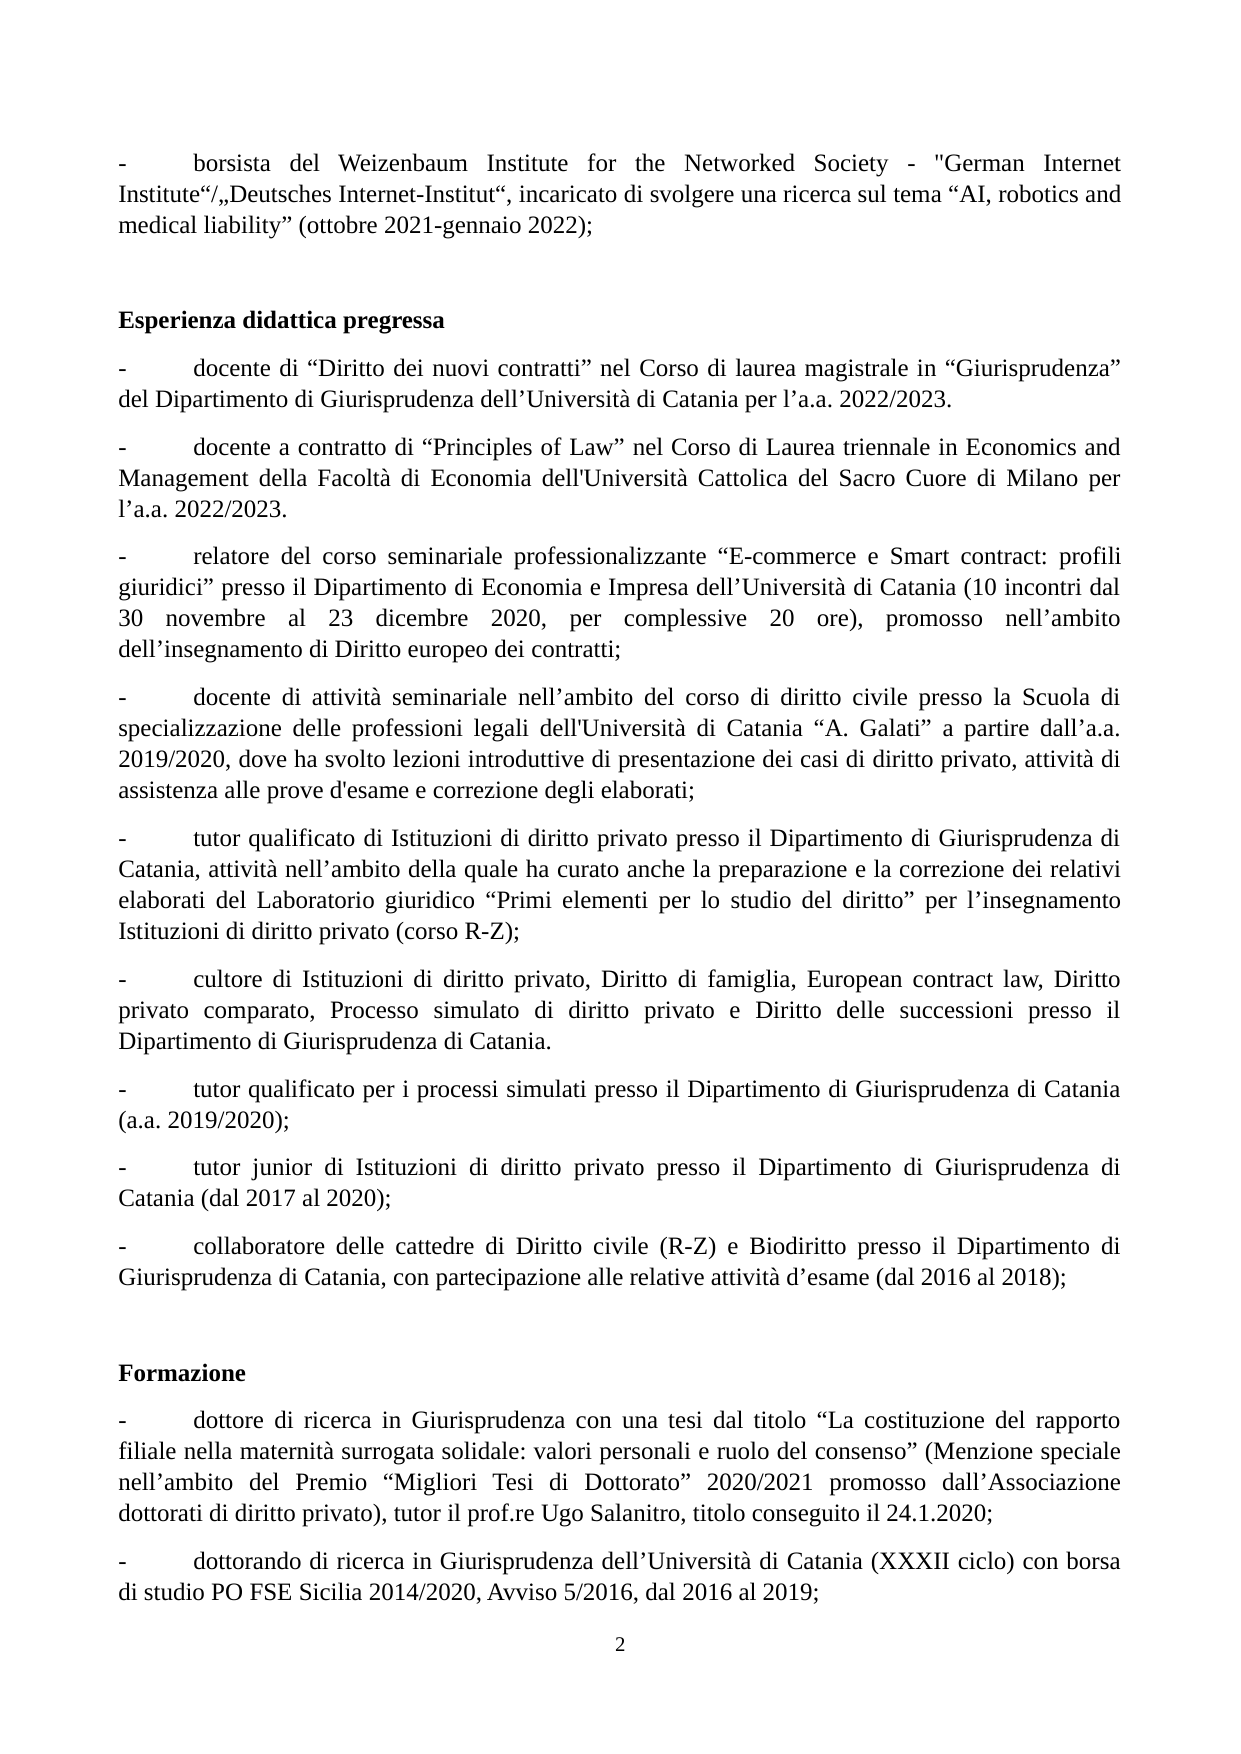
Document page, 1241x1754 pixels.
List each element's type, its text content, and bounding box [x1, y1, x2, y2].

text - docente a contratto di “Principles of Law” nel Corso di Laurea triennale in Economics and Management della Facoltà di Economia dell'Università Cattolica del Sacro Cuore di Milano per l’a.a. 2022/2023. [118, 432, 1122, 522]
text Formazione [118, 1358, 1122, 1386]
text - tutor junior di Istituzioni di diritto privato presso il Dipartimento di Giurisprudenza di Catania (dal 2017 al 2020); [118, 1152, 1122, 1212]
text - docente di attività seminariale nell’ambito del corso di diritto civile presso la Scuola di specializzazione delle professioni legali dell'Università di Catania “A. Galati” a partire dall’a.a. 2019/2020, dove ha svolto lezioni introduttive di presentazione dei casi di diritto privato, attività di assistenza alle prove d'esame e correzione degli elaborati; [118, 682, 1122, 804]
text - tutor qualificato di Istituzioni di diritto privato presso il Dipartimento di Giurisprudenza di Catania, attività nell’ambito della quale ha curato anche la preparazione e la correzione dei relativi elaborati del Laboratorio giuridico “Primi elementi per lo studio del diritto” per l’insegnamento Istituzioni di diritto privato (corso R-Z); [118, 823, 1122, 945]
text - borsista del Weizenbaum Institute for the Networked Society - "German Internet Institute“/„Deutsches Internet-Institut“, incaricato di svolgere una ricerca sul tema “AI, robotics and medical liability” (ottobre 2021-gennaio 2022); [118, 148, 1122, 238]
text - docente di “Diritto dei nuovi contratti” nel Corso di laurea magistrale in “Giurisprudenza” del Dipartimento di Giurisprudenza dell’Università di Catania per l’a.a. 2022/2023. [118, 353, 1122, 413]
text Esperienza didattica pregressa [118, 305, 1122, 334]
text - tutor qualificato per i processi simulati presso il Dipartimento di Giurisprudenza di Catania (a.a. 2019/2020); [118, 1074, 1122, 1133]
text - dottore di ricerca in Giurisprudenza con una tesi dal titolo “La costituzione del rapporto filiale nella maternità surrogata solidale: valori personali e ruolo del consenso” (Menzione speciale nell’ambito del Premio “Migliori Tesi di Dottorato” 2020/2021 promosso dall’Associazione dottorati di diritto privato), tutor il prof.re Ugo Salanitro, titolo conseguito il 24.1.2020; [118, 1405, 1122, 1527]
text - dottorando di ricerca in Giurisprudenza dell’Università di Catania (XXXII ciclo) con borsa di studio PO FSE Sicilia 2014/2020, Avviso 5/2016, dal 2016 al 2019; [118, 1546, 1122, 1606]
text - collaboratore delle cattedre di Diritto civile (R-Z) e Biodiritto presso il Dipartimento di Giurisprudenza di Catania, con partecipazione alle relative attività d’esame (dal 2016 al 2018); [118, 1231, 1122, 1291]
text - relatore del corso seminariale professionalizzante “E-commerce e Smart contract: profili giuridici” presso il Dipartimento di Economia e Impresa dell’Università di Catania (10 incontri dal 30 novembre al 23 dicembre 2020, per complessive 20 ore), promosso nell’ambito dell’insegnamento di Diritto europeo dei contratti; [118, 541, 1122, 663]
text - cultore di Istituzioni di diritto privato, Diritto di famiglia, European contract law, Diritto privato comparato, Processo simulato di diritto privato e Diritto delle successioni presso il Dipartimento di Giurisprudenza di Catania. [118, 964, 1122, 1055]
